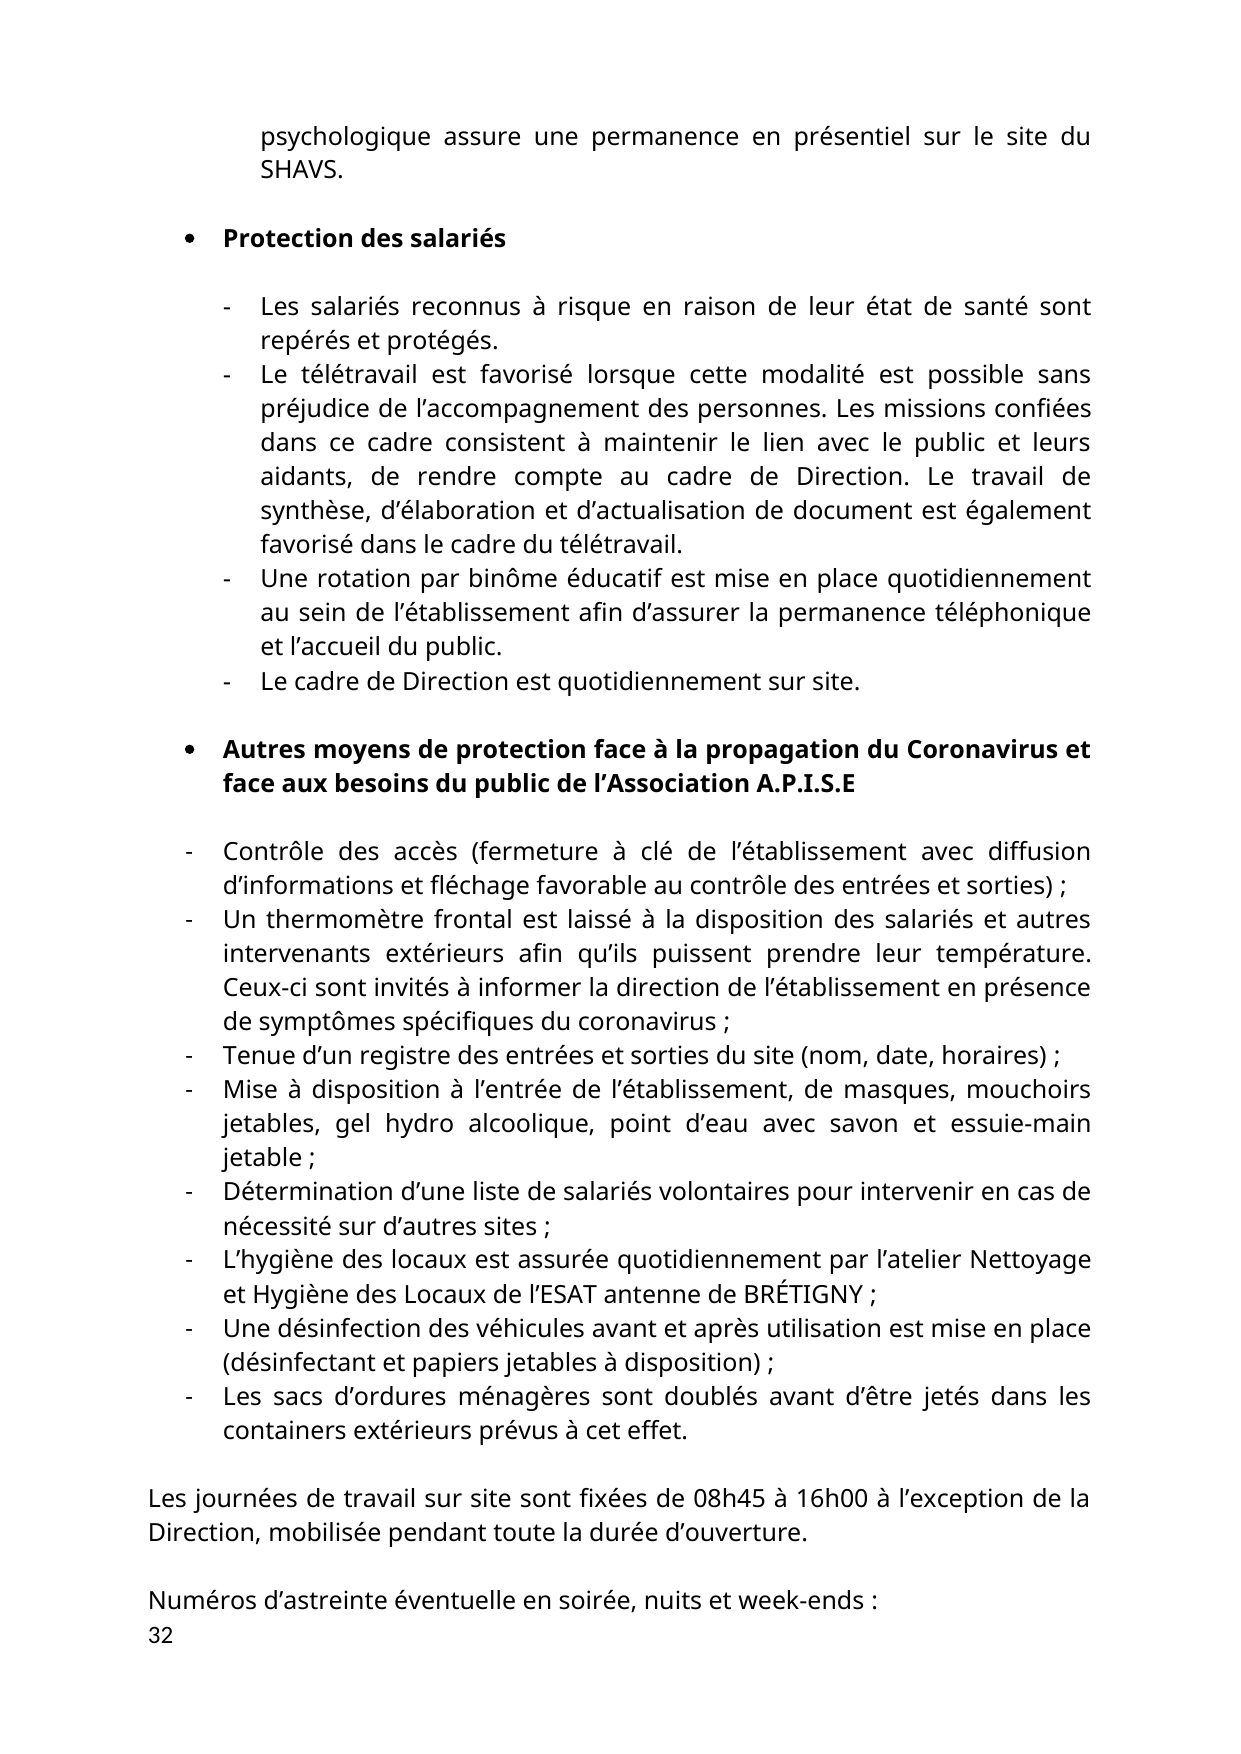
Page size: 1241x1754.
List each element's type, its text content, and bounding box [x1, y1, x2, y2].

list L’hygiène des locaux est assurée quotidiennement par l’atelier Nettoyage et Hygiène des Locaux de l’ESAT antenne de BRÉTIGNY ; [185, 1412, 1092, 1481]
list Une désinfection des véhicules avant et après utilisation est mise en place (désinfectant et papiers jetables à disposition) ; [185, 1481, 1092, 1549]
list Protection des salariés [185, 391, 1092, 425]
list Le cadre de Direction est quotidiennement sur site. [223, 833, 1092, 867]
list Détermination d’une liste de salariés volontaires pour intervenir en cas de nécessité sur d’autres sites ; [185, 1344, 1092, 1412]
list Un thermomètre frontal est laissé à la disposition des salariés et autres intervenants extérieurs afin qu’ils puissent prendre leur température. Ceux-ci sont invités à informer la direction de l’établissement en présence de symptômes spécifiques du coronavirus ; [185, 1072, 1092, 1208]
list Les psychologues sont disponibles en cas de nécessité face à des problématiques d’ordre psychologique. Une cellule d’écoute psychologique assure une permanence en présentiel sur le site du SHAVS. [223, 220, 1092, 357]
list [223, 118, 1092, 186]
list Une rotation par binôme éducatif est mise en place quotidiennement au sein de l’établissement afin d’assurer la permanence téléphonique et l’accueil du public. [223, 731, 1092, 833]
list Contrôle des accès (fermeture à clé de l’établissement avec diffusion d’informations et fléchage favorable au contrôle des entrées et sorties) ; [185, 1004, 1092, 1072]
list Mise à disposition à l’entrée de l’établissement, de masques, mouchoirs jetables, gel hydro alcoolique, point d’eau avec savon et essuie-main jetable ; [185, 1242, 1092, 1344]
list Les salariés reconnus à risque en raison de leur état de santé sont repérés et protégés. [223, 459, 1092, 527]
list Autres moyens de protection face à la propagation du Coronavirus et face aux besoins du public de l’Association A.P.I.S.E [185, 902, 1092, 970]
list Tenue d’un registre des entrées et sorties du site (nom, date, horaires) ; [185, 1208, 1092, 1242]
list Les sacs d’ordures ménagères sont doublés avant d’être jetés dans les containers extérieurs prévus à cet effet. [185, 1549, 1092, 1617]
list Le télétravail est favorisé lorsque cette modalité est possible sans préjudice de l’accompagnement des personnes. Les missions confiées dans ce cadre consistent à maintenir le lien avec le public et leurs aidants, de rendre compte au cadre de Direction. Le travail de synthèse, d’élaboration et d’actualisation de document est également favorisé dans le cadre du télétravail. [223, 527, 1092, 731]
